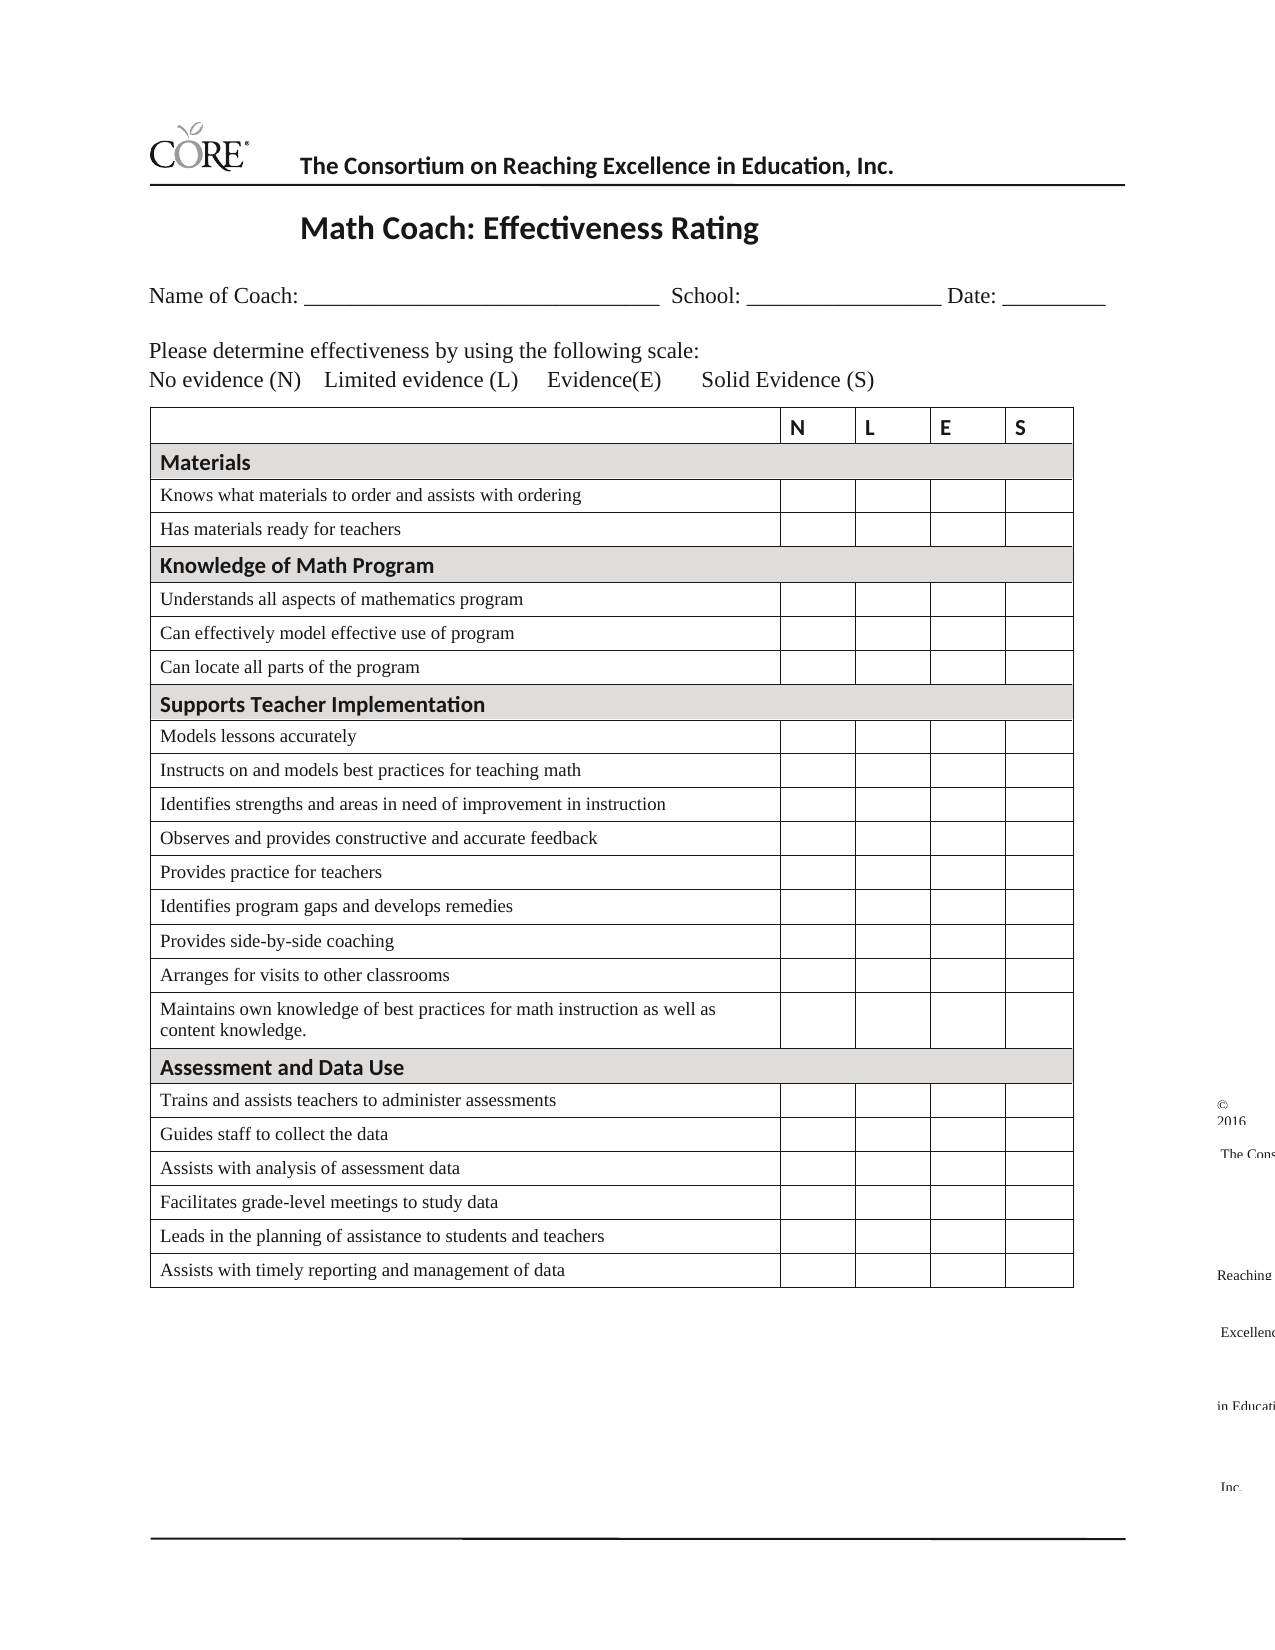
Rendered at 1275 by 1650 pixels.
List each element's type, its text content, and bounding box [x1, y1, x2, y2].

table_cell Assists with analysis of assessment data [151, 1152, 780, 1185]
table_cell Identifies strengths and areas in need of improvement in instruction [151, 788, 780, 821]
table_cell [1006, 822, 1073, 855]
table_cell [781, 890, 855, 923]
table_cell Materials [151, 444, 855, 478]
table_cell Models lessons accurately [151, 721, 780, 753]
table_cell [781, 1152, 855, 1185]
table_cell [781, 1254, 855, 1287]
table_cell Understands all aspects of mathematics program [151, 583, 780, 616]
table_cell [856, 959, 930, 992]
table_cell [1006, 1083, 1073, 1117]
table_cell [781, 617, 855, 649]
table_cell [1006, 1152, 1073, 1185]
table_cell [1006, 651, 1073, 684]
table_cell [931, 651, 1005, 684]
table_cell [931, 993, 1005, 1047]
table_cell [781, 1186, 855, 1219]
table_cell [1006, 479, 1073, 512]
table_cell Trains and assists teachers to administer assessments [151, 1084, 780, 1117]
table_cell [1006, 754, 1073, 787]
text Please determine effectiveness by using the following scale: [148, 337, 1107, 363]
table_cell [931, 513, 1005, 546]
table_cell Observes and provides constructive and accurate feedback [151, 822, 780, 855]
table_cell [856, 513, 930, 546]
table_cell [931, 583, 1005, 616]
table_cell [781, 1220, 855, 1253]
table_cell [781, 925, 855, 957]
table_cell Provides side-by-side coaching [151, 925, 780, 957]
table_cell [931, 1220, 1005, 1253]
table_cell [1005, 684, 1073, 719]
table_cell [781, 721, 855, 753]
table_cell [856, 925, 930, 957]
table_cell [1005, 546, 1073, 582]
table_cell [1006, 1254, 1073, 1287]
table_cell [781, 754, 855, 787]
table_cell [931, 1254, 1005, 1287]
text Name of Coach: _______________________________ School: _________________ Date: _________ [148, 282, 1107, 309]
table_cell Supports Teacher Implementation [151, 685, 855, 719]
table_header L [856, 408, 930, 442]
table_cell [930, 547, 1005, 582]
table_cell [856, 617, 930, 649]
table_cell [856, 856, 930, 889]
table_cell [781, 856, 855, 889]
table_cell Knows what materials to order and assists with ordering [151, 480, 780, 512]
table_cell [931, 890, 1005, 923]
table_cell Leads in the planning of assistance to students and teachers [151, 1220, 780, 1253]
table_cell [856, 721, 930, 753]
table_cell [856, 651, 930, 684]
table_cell [931, 721, 1005, 753]
text Math Coach: Effectiveness Rating [150, 207, 1107, 247]
table_cell [931, 1118, 1005, 1151]
table_cell [855, 1049, 930, 1083]
table_cell [1006, 788, 1073, 821]
table_cell Provides practice for teachers [151, 856, 780, 889]
table_cell Assessment and Data Use [151, 1049, 855, 1083]
table_cell [931, 788, 1005, 821]
table_cell [930, 444, 1005, 478]
table_cell [856, 1118, 930, 1151]
table_cell [1006, 925, 1073, 957]
table_cell [1006, 1186, 1073, 1219]
table_cell [1006, 720, 1073, 753]
table_cell [931, 925, 1005, 957]
table_cell Facilitates grade-level meetings to study data [151, 1186, 780, 1219]
table_cell [930, 1049, 1005, 1083]
table_cell [855, 547, 930, 582]
table_header N [781, 408, 855, 442]
table_cell [781, 993, 855, 1047]
table_cell [931, 959, 1005, 992]
table_cell [781, 513, 855, 546]
table_cell [931, 856, 1005, 889]
table_cell [1006, 1220, 1073, 1253]
table_cell Can locate all parts of the program [151, 651, 780, 684]
table_cell [781, 788, 855, 821]
table_cell [856, 1186, 930, 1219]
table_cell [856, 890, 930, 923]
table_cell [856, 1084, 930, 1117]
table_cell [781, 1118, 855, 1151]
table_cell [1006, 856, 1073, 889]
table_cell [931, 480, 1005, 512]
table_cell Guides staff to collect the data [151, 1118, 780, 1151]
table_cell [855, 685, 930, 719]
table_cell [931, 822, 1005, 855]
table_cell [781, 1084, 855, 1117]
table_cell Has materials ready for teachers [151, 513, 780, 546]
table_cell Maintains own knowledge of best practices for math instruction as well as content knowledge. [151, 993, 780, 1047]
table_cell [931, 754, 1005, 787]
table_cell Identifies program gaps and develops remedies [151, 890, 780, 923]
table_cell [856, 1254, 930, 1287]
table_cell Arranges for visits to other classrooms [151, 959, 780, 992]
table_cell [1006, 993, 1073, 1047]
table_cell [856, 1152, 930, 1185]
table_cell [855, 444, 930, 478]
table_cell [1005, 1048, 1073, 1083]
table_cell Instructs on and models best practices for teaching math [151, 754, 780, 787]
text No evidence (N) Limited evidence (L) Evidence(E) Solid Evidence (S) [148, 366, 1107, 392]
table_cell [856, 583, 930, 616]
table_cell [1006, 890, 1073, 923]
table_cell [781, 583, 855, 616]
table_cell [931, 1152, 1005, 1185]
table_header [151, 408, 780, 442]
table_cell [781, 651, 855, 684]
table_cell [1005, 443, 1073, 478]
table_cell [856, 993, 930, 1047]
table_cell [1006, 513, 1073, 546]
table_cell [781, 959, 855, 992]
table_header E [931, 408, 1005, 442]
table_cell Assists with timely reporting and management of data [151, 1254, 780, 1287]
table_cell [856, 1220, 930, 1253]
table_cell [931, 1186, 1005, 1219]
table_cell [1006, 959, 1073, 992]
table_cell [856, 788, 930, 821]
table_cell Can effectively model effective use of program [151, 617, 780, 649]
table_cell [1006, 617, 1073, 649]
table_cell [931, 1084, 1005, 1117]
table_header S [1006, 408, 1073, 442]
table_cell [781, 480, 855, 512]
table_cell [856, 480, 930, 512]
table_cell [931, 617, 1005, 649]
table_cell [781, 822, 855, 855]
table_cell [1006, 582, 1073, 616]
table_cell [856, 822, 930, 855]
text The Consortium on Reaching Excellence in Education, Inc. [150, 150, 1107, 181]
table_cell [1006, 1118, 1073, 1151]
table_cell Knowledge of Math Program [151, 547, 855, 582]
table_cell [930, 685, 1005, 719]
table_cell [856, 754, 930, 787]
